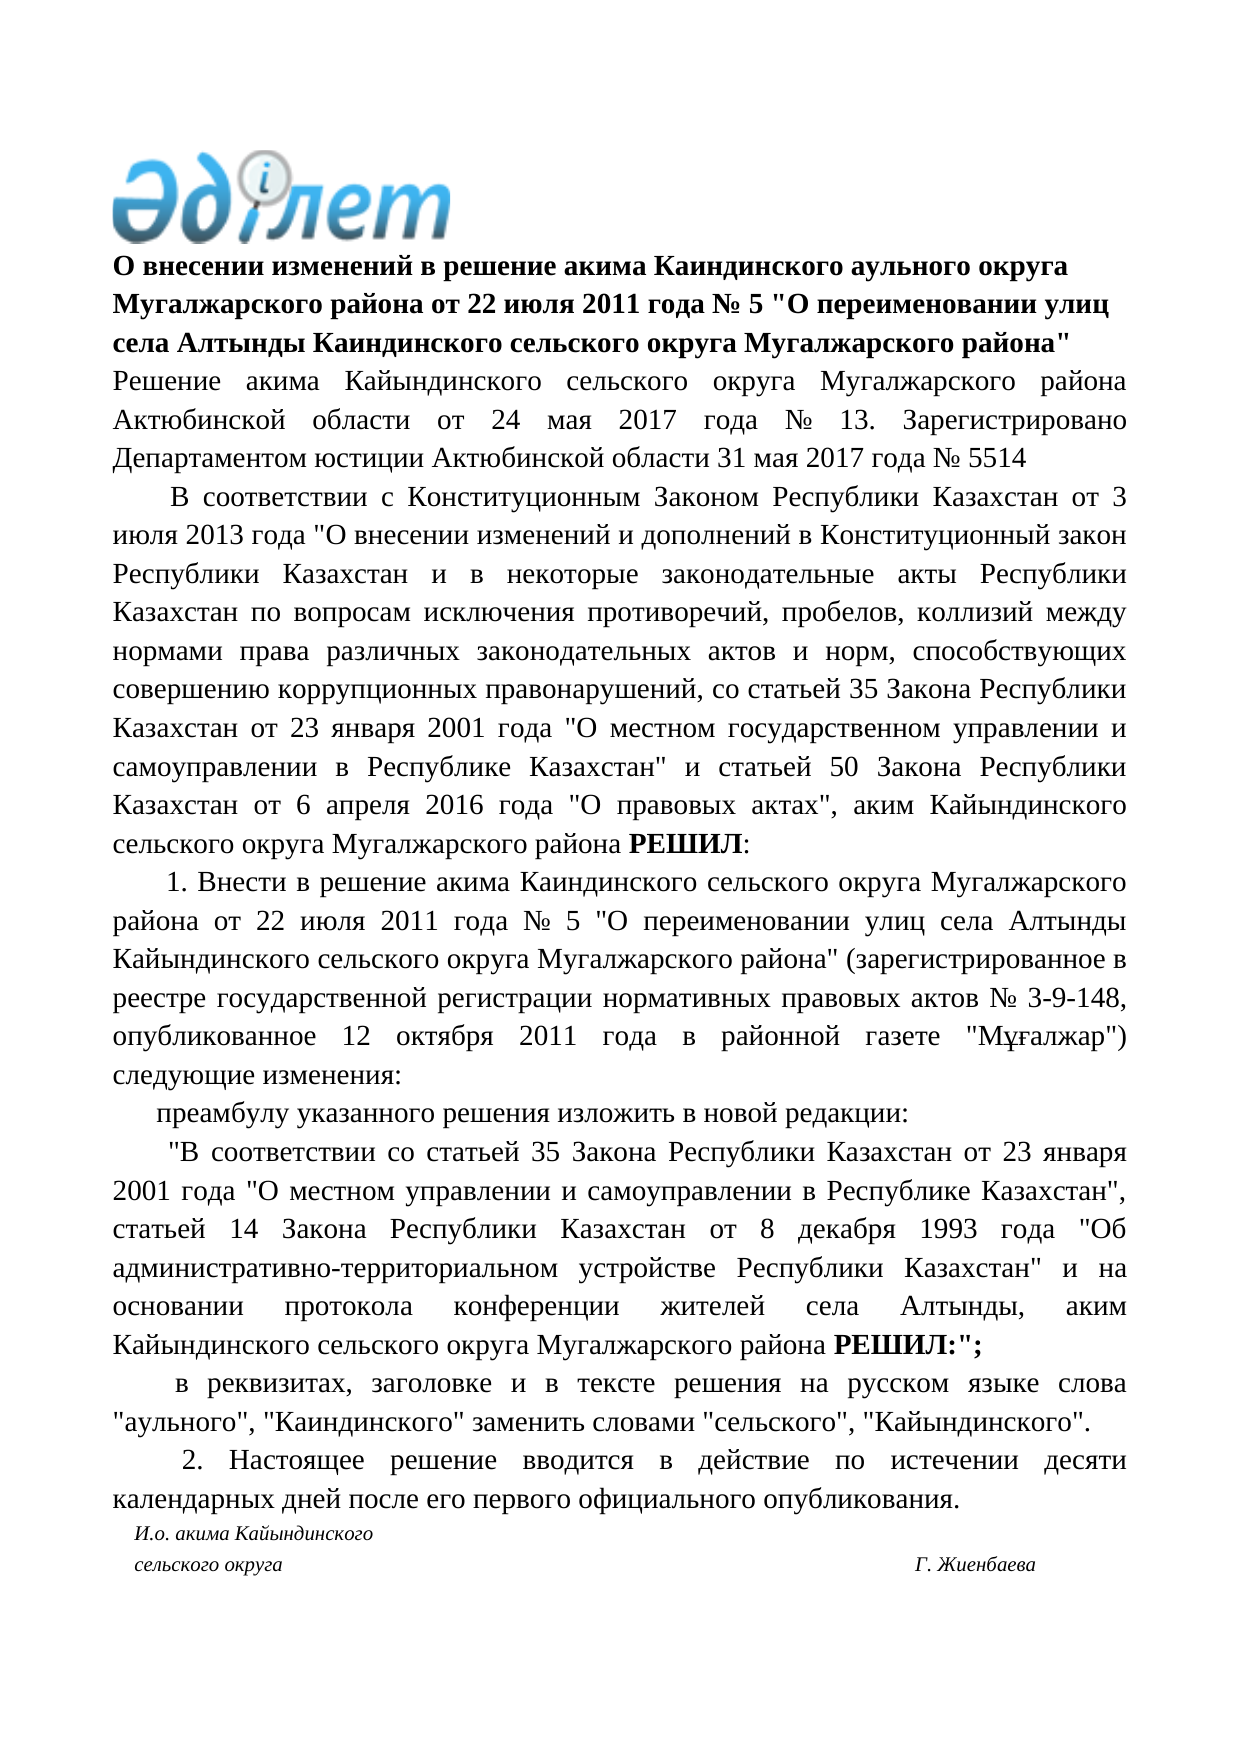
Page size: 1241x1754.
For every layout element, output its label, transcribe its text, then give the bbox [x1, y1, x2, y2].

table_cell Г. Жиенбаева [914, 1551, 1240, 1582]
text В соответствии с Конституционным Законом Республики Казахстан от 3 июля 2013 года "О внесении изменений и дополнений в Конституционный закон Республики Казахстан и в некоторые законодательные акты Республики Казахстан по вопросам исключения противоречий, пробелов, коллизий между нормами права различных законодательных актов и норм, способствующих совершению коррупционных правонарушений, со статьей 35 Закона Республики Казахстан от 23 января 2001 года "О местном государственном управлении и самоуправлении в Республике Казахстан" и статьей 50 Закона Республики Казахстан от 6 апреля 2016 года "О правовых актах", аким Кайындинского сельского округа Мугалжарского района РЕШИЛ: [112, 479, 1128, 859]
text "В соответствии со статьей 35 Закона Республики Казахстан от 23 января 2001 года "О местном управлении и самоуправлении в Республике Казахстан", статьей 14 Закона Республики Казахстан от 8 декабря 1993 года "Об административно-территориальном устройстве Республики Казахстан" и на основании протокола конференции жителей села Алтынды, аким Кайындинского сельского округа Мугалжарского района РЕШИЛ:"; [112, 1134, 1128, 1360]
text 2. Настоящее решение вводится в действие по истечении десяти календарных дней после его первого официального опубликования. [112, 1442, 1128, 1514]
picture [112, 150, 451, 244]
table_header И.о. акима Кайындинского [101, 1520, 1240, 1551]
text Решение акима Кайындинского сельского округа Мугалжарского района Актюбинской области от 24 мая 2017 года № 13. Зарегистрировано Департаментом юстиции Актюбинской области 31 мая 2017 года № 5514 [112, 363, 1128, 474]
text в реквизитах, заголовке и в тексте решения на русском языке слова "аульного", "Каиндинского" заменить словами "сельского", "Кайындинского". [112, 1365, 1128, 1437]
text 1. Внести в решение акима Каиндинского сельского округа Мугалжарского района от 22 июля 2011 года № 5 "О переименовании улиц села Алтынды Кайындинского сельского округа Мугалжарского района" (зарегистрированное в реестре государственной регистрации нормативных правовых актов № 3-9-148, опубликованное 12 октября 2011 года в районной газете "Мұғалжар") следующие изменения: [112, 864, 1128, 1091]
text О внесении изменений в решение акима Каиндинского аульного округа Мугалжарского района от 22 июля 2011 года № 5 "О переименовании улиц села Алтынды Каиндинского сельского округа Мугалжарского района" [112, 248, 1128, 358]
text преамбулу указанного решения изложить в новой редакции: [112, 1096, 1128, 1129]
table_cell сельского округа [101, 1551, 913, 1582]
